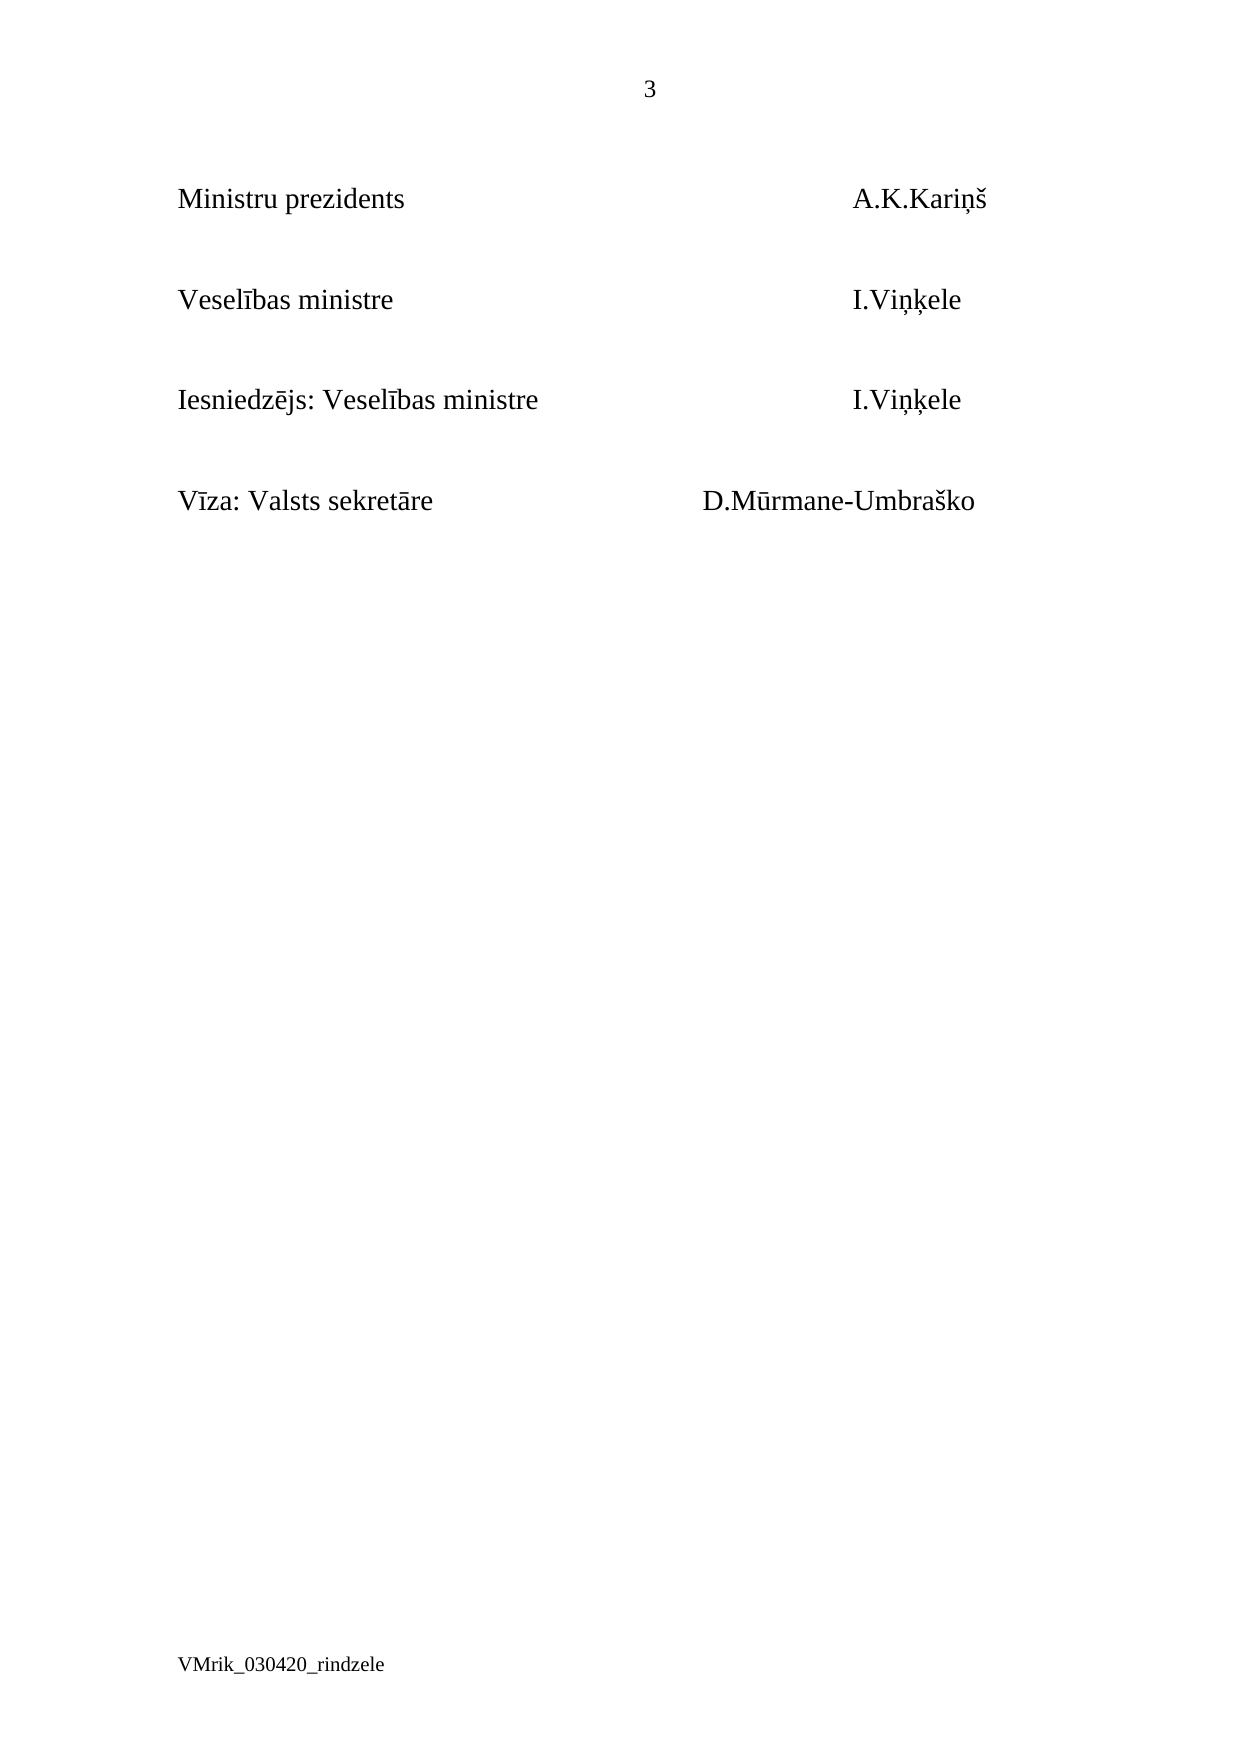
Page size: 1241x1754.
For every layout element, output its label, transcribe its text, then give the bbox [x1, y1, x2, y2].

text Veselības ministre I.Viņķele [177, 282, 1122, 315]
text Ministru prezidents A.K.Kariņš [177, 181, 1122, 215]
text Iesniedzējs: Veselības ministre I.Viņķele [177, 382, 1122, 416]
text Vīza: Valsts sekretāre D.Mūrmane-Umbraško [177, 483, 1122, 517]
